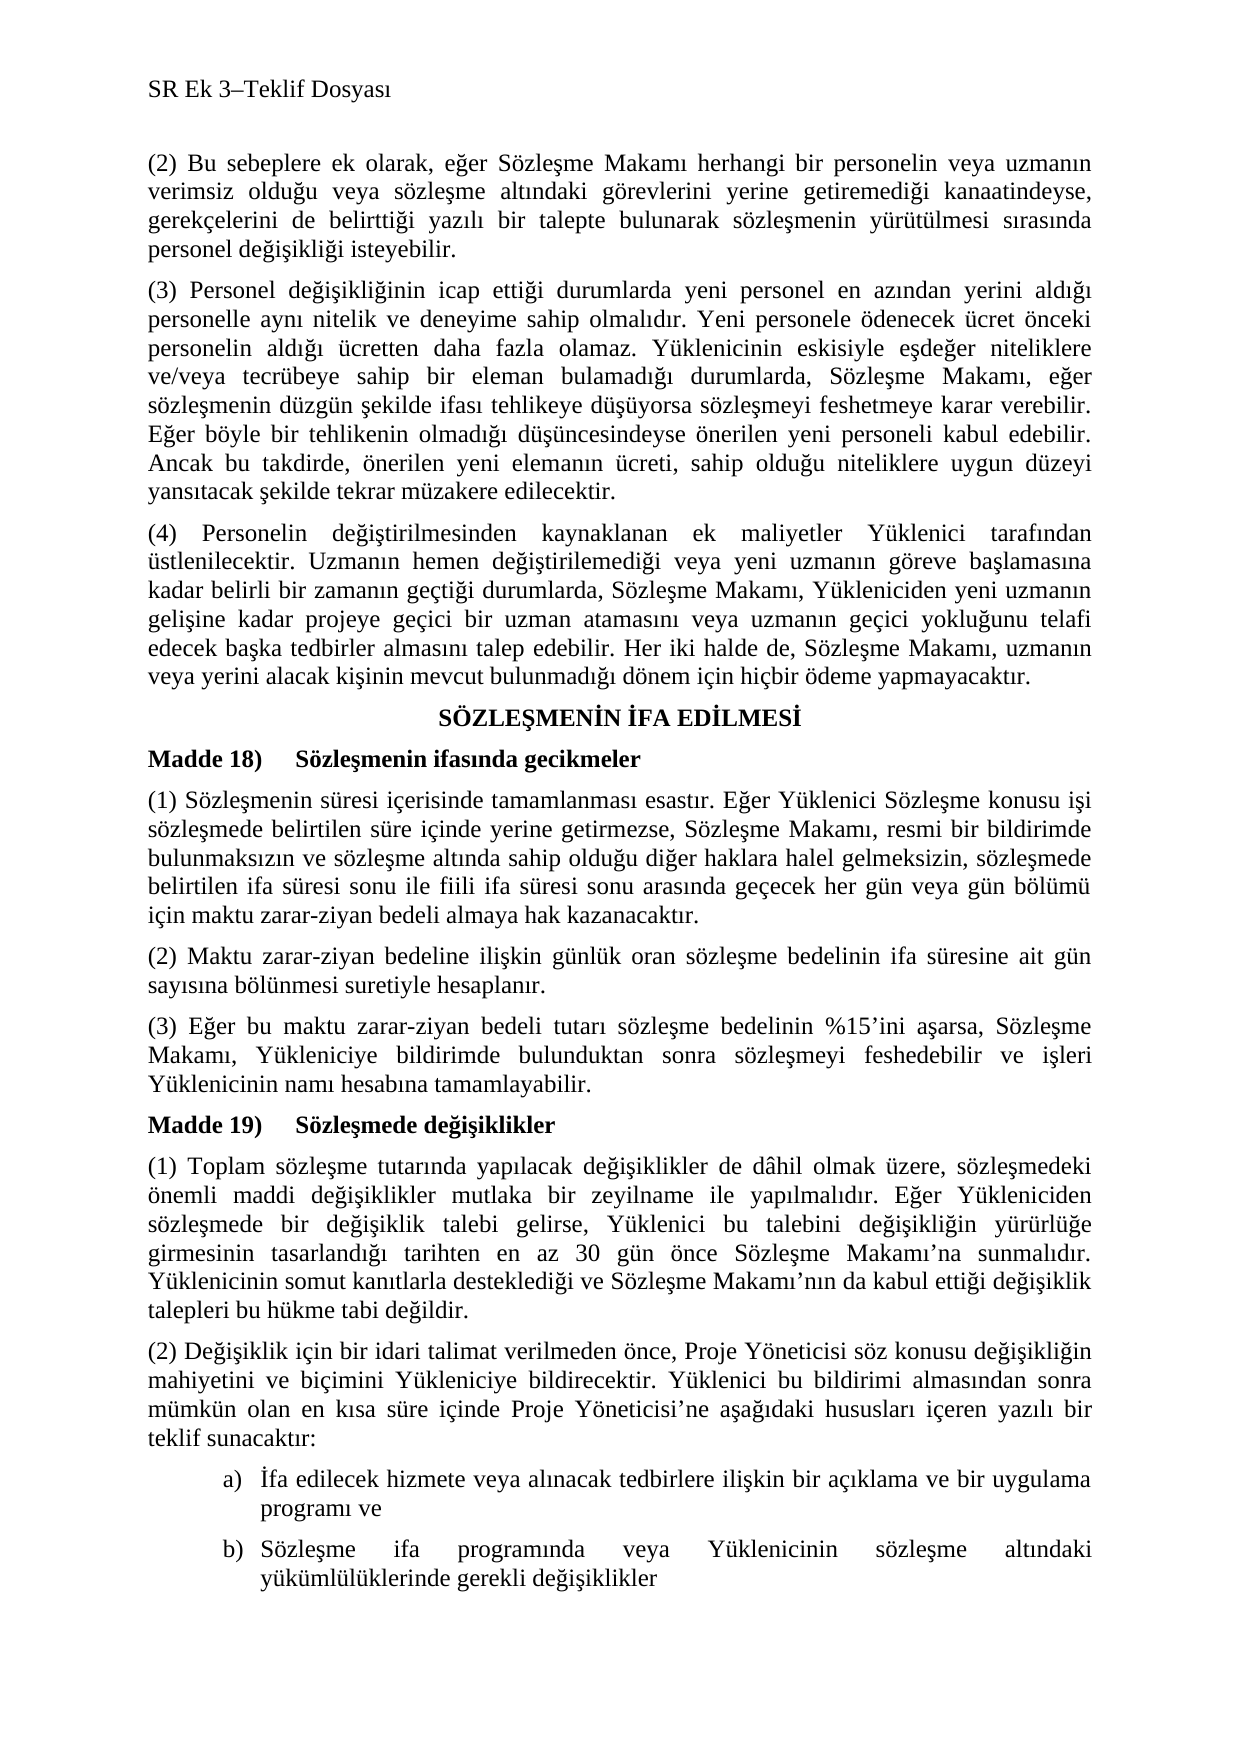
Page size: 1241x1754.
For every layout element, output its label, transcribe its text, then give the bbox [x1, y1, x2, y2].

text (4) Personelin değiştirilmesinden kaynaklanan ek maliyetler Yüklenici tarafından üstlenilecektir. Uzmanın hemen değiştirilemediği veya yeni uzmanın göreve başlamasına kadar belirli bir zamanın geçtiği durumlarda, Sözleşme Makamı, Yükleniciden yeni uzmanın gelişine kadar projeye geçici bir uzman atamasını veya uzmanın geçici yokluğunu telafi edecek başka tedbirler almasını talep edebilir. Her iki halde de, Sözleşme Makamı, uzmanın veya yerini alacak kişinin mevcut bulunmadığı dönem için hiçbir ödeme yapmayacaktır. [148, 518, 1093, 690]
text (1) Sözleşmenin süresi içerisinde tamamlanması esastır. Eğer Yüklenici Sözleşme konusu işi sözleşmede belirtilen süre içinde yerine getirmezse, Sözleşme Makamı, resmi bir bildirimde bulunmaksızın ve sözleşme altında sahip olduğu diğer haklara halel gelmeksizin, sözleşmede belirtilen ifa süresi sonu ile fiili ifa süresi sonu arasında geçecek her gün veya gün bölümü için maktu zarar-ziyan bedeli almaya hak kazanacaktır. [148, 785, 1093, 929]
text (1) Toplam sözleşme tutarında yapılacak değişiklikler de dâhil olmak üzere, sözleşmedeki önemli maddi değişiklikler mutlaka bir zeyilname ile yapılmalıdır. Eğer Yükleniciden sözleşmede bir değişiklik talebi gelirse, Yüklenici bu talebini değişikliğin yürürlüğe girmesinin tasarlandığı tarihten en az 30 gün önce Sözleşme Makamı’na sunmalıdır. Yüklenicinin somut kanıtlarla desteklediği ve Sözleşme Makamı’nın da kabul ettiği değişiklik talepleri bu hükme tabi değildir. [148, 1151, 1093, 1324]
text (2) Maktu zarar-ziyan bedeline ilişkin günlük oran sözleşme bedelinin ifa süresine ait gün sayısına bölünmesi suretiyle hesaplanır. [148, 941, 1093, 999]
list Sözleşmede değişiklikler [148, 1110, 1093, 1139]
text (3) Personel değişikliğinin icap ettiği durumlarda yeni personel en azından yerini aldığı personelle aynı nitelik ve deneyime sahip olmalıdır. Yeni personele ödenecek ücret önceki personelin aldığı ücretten daha fazla olamaz. Yüklenicinin eskisiyle eşdeğer niteliklere ve/veya tecrübeye sahip bir eleman bulamadığı durumlarda, Sözleşme Makamı, eğer sözleşmenin düzgün şekilde ifası tehlikeye düşüyorsa sözleşmeyi feshetmeye karar verebilir. Eğer böyle bir tehlikenin olmadığı düşüncesindeyse önerilen yeni personeli kabul edebilir. Ancak bu takdirde, önerilen yeni elemanın ücreti, sahip olduğu niteliklere uygun düzeyi yansıtacak şekilde tekrar müzakere edilecektir. [148, 275, 1093, 505]
list İfa edilecek hizmete veya alınacak tedbirlere ilişkin bir açıklama ve bir uygulama programı ve [223, 1464, 1093, 1521]
text SÖZLEŞMENİN İFA EDİLMESİ [148, 703, 1093, 731]
list Sözleşme ifa programında veya Yüklenicinin sözleşme altındaki yükümlülüklerinde gerekli değişiklikler [223, 1534, 1093, 1591]
text (2) Bu sebeplere ek olarak, eğer Sözleşme Makamı herhangi bir personelin veya uzmanın verimsiz olduğu veya sözleşme altındaki görevlerini yerine getiremediği kanaatindeyse, gerekçelerini de belirttiği yazılı bir talepte bulunarak sözleşmenin yürütülmesi sırasında personel değişikliği isteyebilir. [148, 148, 1093, 263]
text (3) Eğer bu maktu zarar-ziyan bedeli tutarı sözleşme bedelinin %15’ini aşarsa, Sözleşme Makamı, Yükleniciye bildirimde bulunduktan sonra sözleşmeyi feshedebilir ve işleri Yüklenicinin namı hesabına tamamlayabilir. [148, 1011, 1093, 1098]
text (2) Değişiklik için bir idari talimat verilmeden önce, Proje Yöneticisi söz konusu değişikliğin mahiyetini ve biçimini Yükleniciye bildirecektir. Yüklenici bu bildirimi almasından sonra mümkün olan en kısa süre içinde Proje Yöneticisi’ne aşağıdaki hususları içeren yazılı bir teklif sunacaktır: [148, 1336, 1093, 1451]
list Sözleşmenin ifasında gecikmeler [148, 744, 1093, 773]
